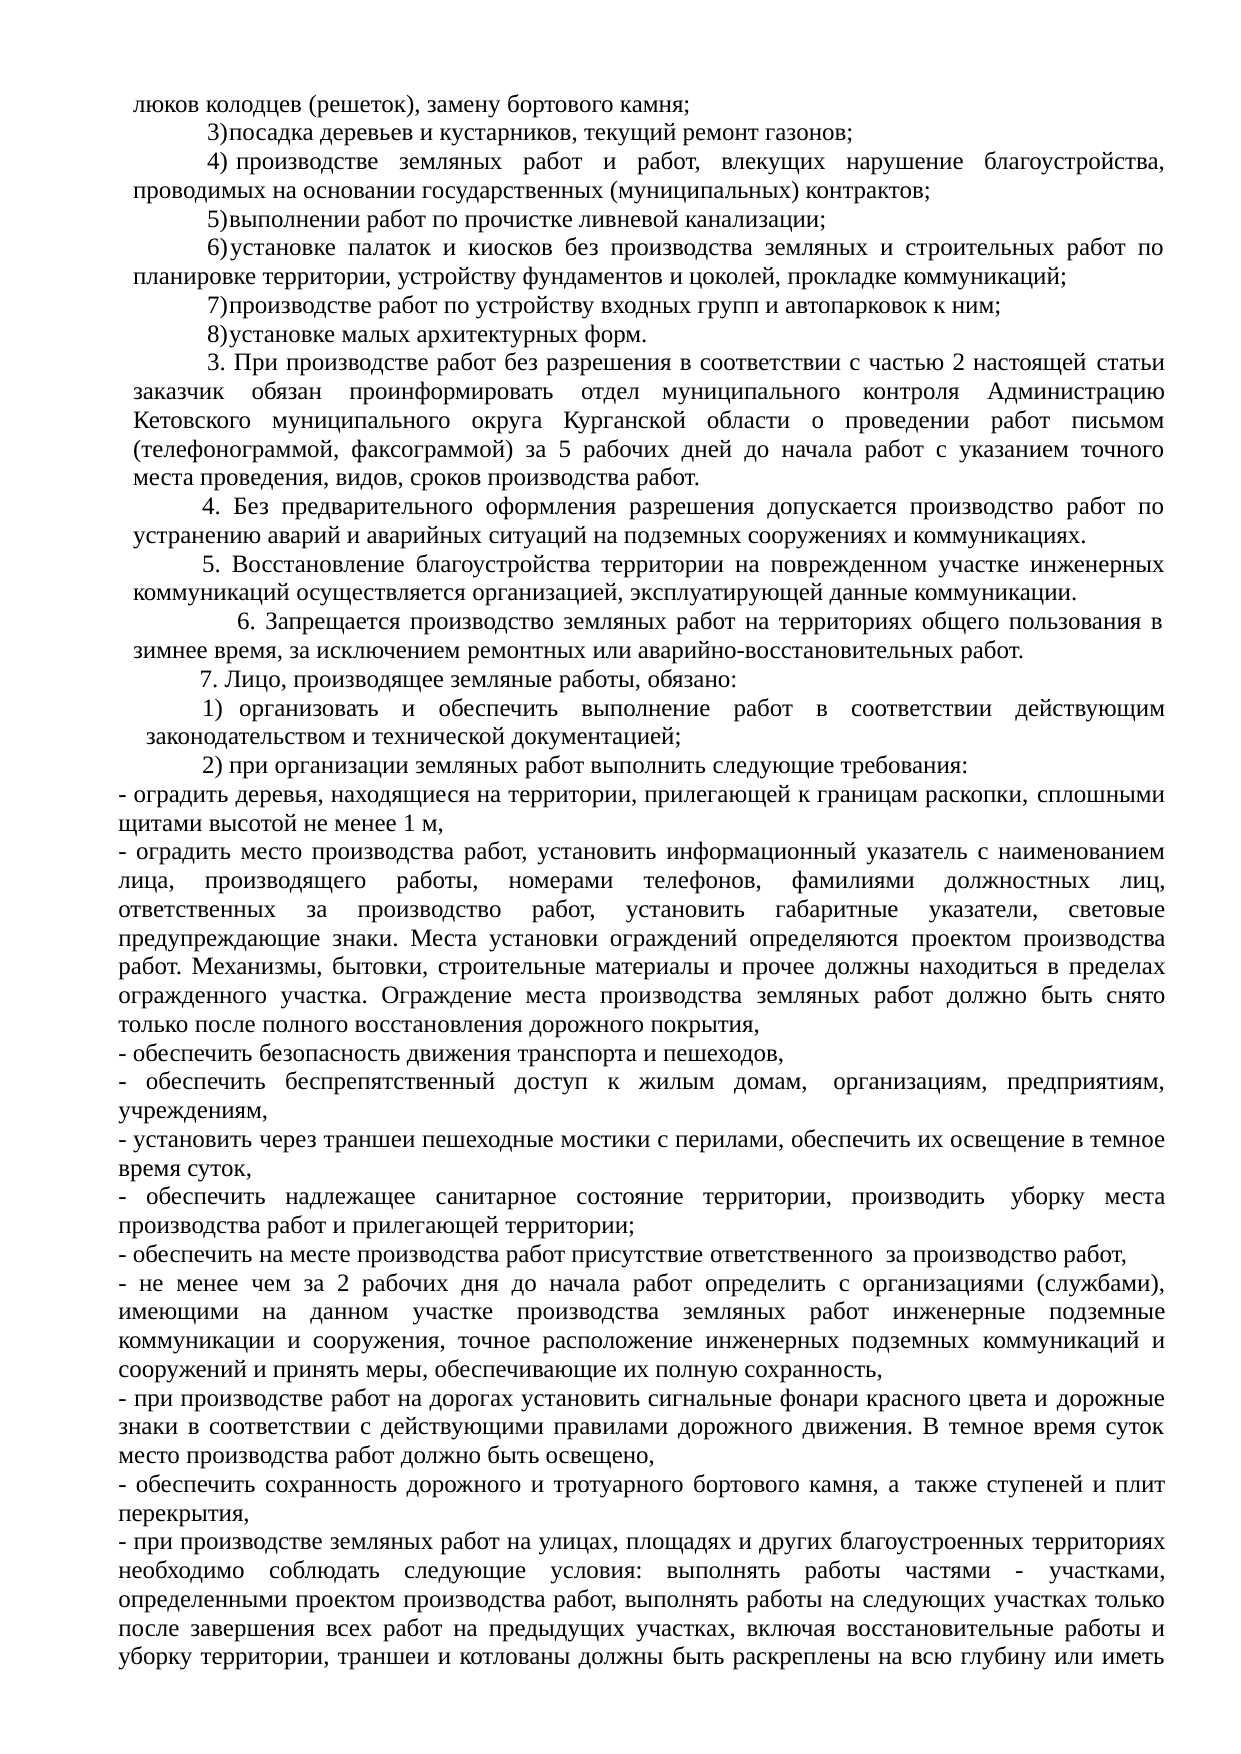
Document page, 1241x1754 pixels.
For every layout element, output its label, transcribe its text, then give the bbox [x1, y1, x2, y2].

list при организации земляных работ выполнить следующие требования: [202, 750, 1181, 779]
text - обеспечить беспрепятственный доступ к жилым домам, организациям, предприятиям, учреждениям, [118, 1066, 1165, 1124]
list 3. При производстве работ без разрешения в соответствии с частью 2 настоящей статьи заказчик обязан проинформировать отдел муниципального контроля Администрацию Кетовского муниципального округа Курганской области о проведении работ письмом (телефонограммой, факсограммой) за 5 рабочих дней до начала работ с указанием точного места проведения, видов, сроков производства работ. [133, 347, 1165, 491]
list установке малых архитектурных форм. [133, 319, 1181, 347]
list производстве земляных работ и работ, влекущих нарушение благоустройства, проводимых на основании государственных (муниципальных) контрактов; [133, 146, 1165, 204]
list производстве работ по устройству входных групп и автопарковок к ним; [133, 290, 1181, 319]
text - обеспечить сохранность дорожного и тротуарного бортового камня, а также ступеней и плит перекрытия, [118, 1469, 1165, 1526]
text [118, 1526, 1165, 1670]
list 4. Без предварительного оформления разрешения допускается производство работ по устранению аварий и аварийных ситуаций на подземных сооружениях и коммуникациях. [133, 491, 1165, 549]
text - обеспечить на месте производства работ присутствие ответственного за производство работ, [118, 1239, 1165, 1268]
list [133, 89, 1164, 117]
text - оградить место производства работ, установить информационный указатель с наименованием лица, производящего работы, номерами телефонов, фамилиями должностных лиц, ответственных за производство работ, установить габаритные указатели, световые предупреждающие знаки. Места установки ограждений определяются проектом производства работ. Механизмы, бытовки, строительные материалы и прочее должны находиться в пределах огражденного участка. Ограждение места производства земляных работ должно быть снято только после полного восстановления дорожного покрытия, [118, 836, 1166, 1038]
list 5. Восстановление благоустройства территории на поврежденном участке инженерных коммуникаций осуществляется организацией, эксплуатирующей данные коммуникации. [133, 549, 1165, 606]
text - оградить деревья, находящиеся на территории, прилегающей к границам раскопки, сплошными щитами высотой не менее 1 м, [118, 779, 1165, 836]
text - при производстве работ на дорогах установить сигнальные фонари красного цвета и дорожные знаки в соответствии с действующими правилами дорожного движения. В темное время суток место производства работ должно быть освещено, [118, 1383, 1165, 1469]
text - обеспечить безопасность движения транспорта и пешеходов, [118, 1038, 1181, 1066]
list посадка деревьев и кустарников, текущий ремонт газонов; [133, 117, 1181, 146]
text 6. Запрещается производство земляных работ на территориях общего пользования в зимнее время, за исключением ремонтных или аварийно-восстановительных работ. [133, 606, 1165, 664]
text 7. Лицо, производящее земляные работы, обязано: [118, 664, 1181, 693]
list установке палаток и киосков без производства земляных и строительных работ по планировке территории, устройству фундаментов и цоколей, прокладке коммуникаций; [133, 232, 1165, 290]
text - установить через траншеи пешеходные мостики с перилами, обеспечить их освещение в темное время суток, [118, 1124, 1166, 1181]
text - не менее чем за 2 рабочих дня до начала работ определить с организациями (службами), имеющими на данном участке производства земляных работ инженерные подземные коммуникации и сооружения, точное расположение инженерных подземных коммуникаций и сооружений и принять меры, обеспечивающие их полную сохранность, [118, 1268, 1165, 1383]
list организовать и обеспечить выполнение работ в соответствии действующим законодательством и технической документацией; [146, 693, 1165, 750]
text - обеспечить надлежащее санитарное состояние территории, производить уборку места производства работ и прилегающей территории; [118, 1181, 1165, 1239]
list выполнении работ по прочистке ливневой канализации; [133, 204, 1181, 232]
